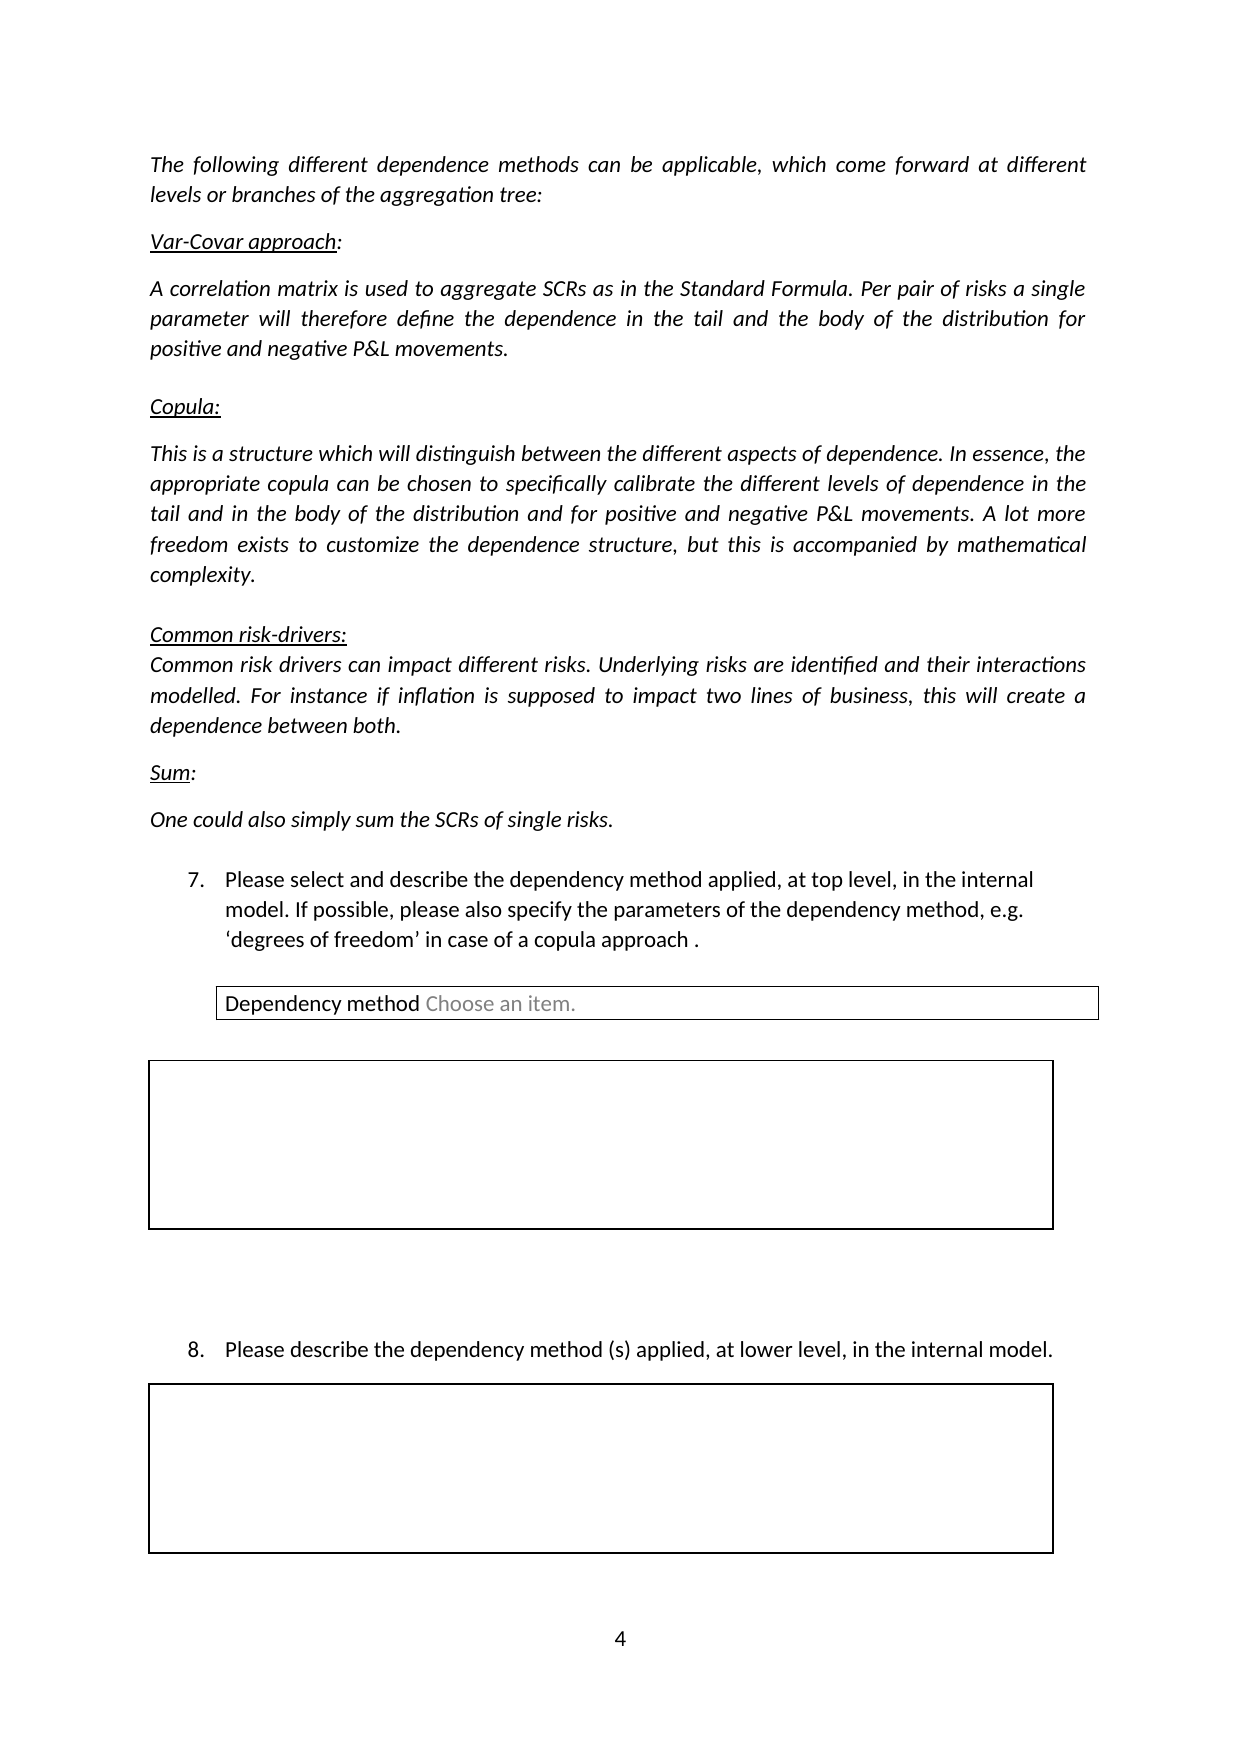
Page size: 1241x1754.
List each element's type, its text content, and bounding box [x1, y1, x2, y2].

text Sum: [150, 758, 1090, 786]
list This is a structure which will distinguish between the different aspects of dependence. In essence, the appropriate copula can be chosen to specifically calibrate the different levels of dependence in the tail and in the body of the distribution and for positive and negative P&L movements. A lot more freedom exists to customize the dependence structure, but this is accompanied by mathematical complexity. [150, 439, 1090, 588]
text Copula: [150, 392, 1090, 420]
list Common risk drivers can impact different risks. Underlying risks are identified and their interactions modelled. For instance if inflation is supposed to impact two lines of business, this will create a dependence between both. [150, 651, 1090, 739]
list Please select and describe the dependency method applied, at top level, in the internal model. If possible, please also specify the parameters of the dependency method, e.g. ‘degrees of freedom’ in case of a copula approach . [187, 865, 1090, 953]
text Var-Covar approach: [150, 227, 1090, 255]
list Common risk-drivers: [150, 620, 1090, 648]
list A correlation matrix is used to aggregate SCRs as in the Standard Formula. Per pair of risks a single parameter will therefore define the dependence in the tail and the body of the distribution for positive and negative P&L movements. [150, 274, 1090, 362]
list One could also simply sum the SCRs of single risks. [150, 805, 1090, 833]
list Dependency method [217, 987, 1098, 1019]
list Please describe the dependency method (s) applied, at lower level, in the internal model. [187, 1335, 1090, 1363]
text The following different dependence methods can be applicable, which come forward at different levels or branches of the aggregation tree: [150, 150, 1090, 208]
